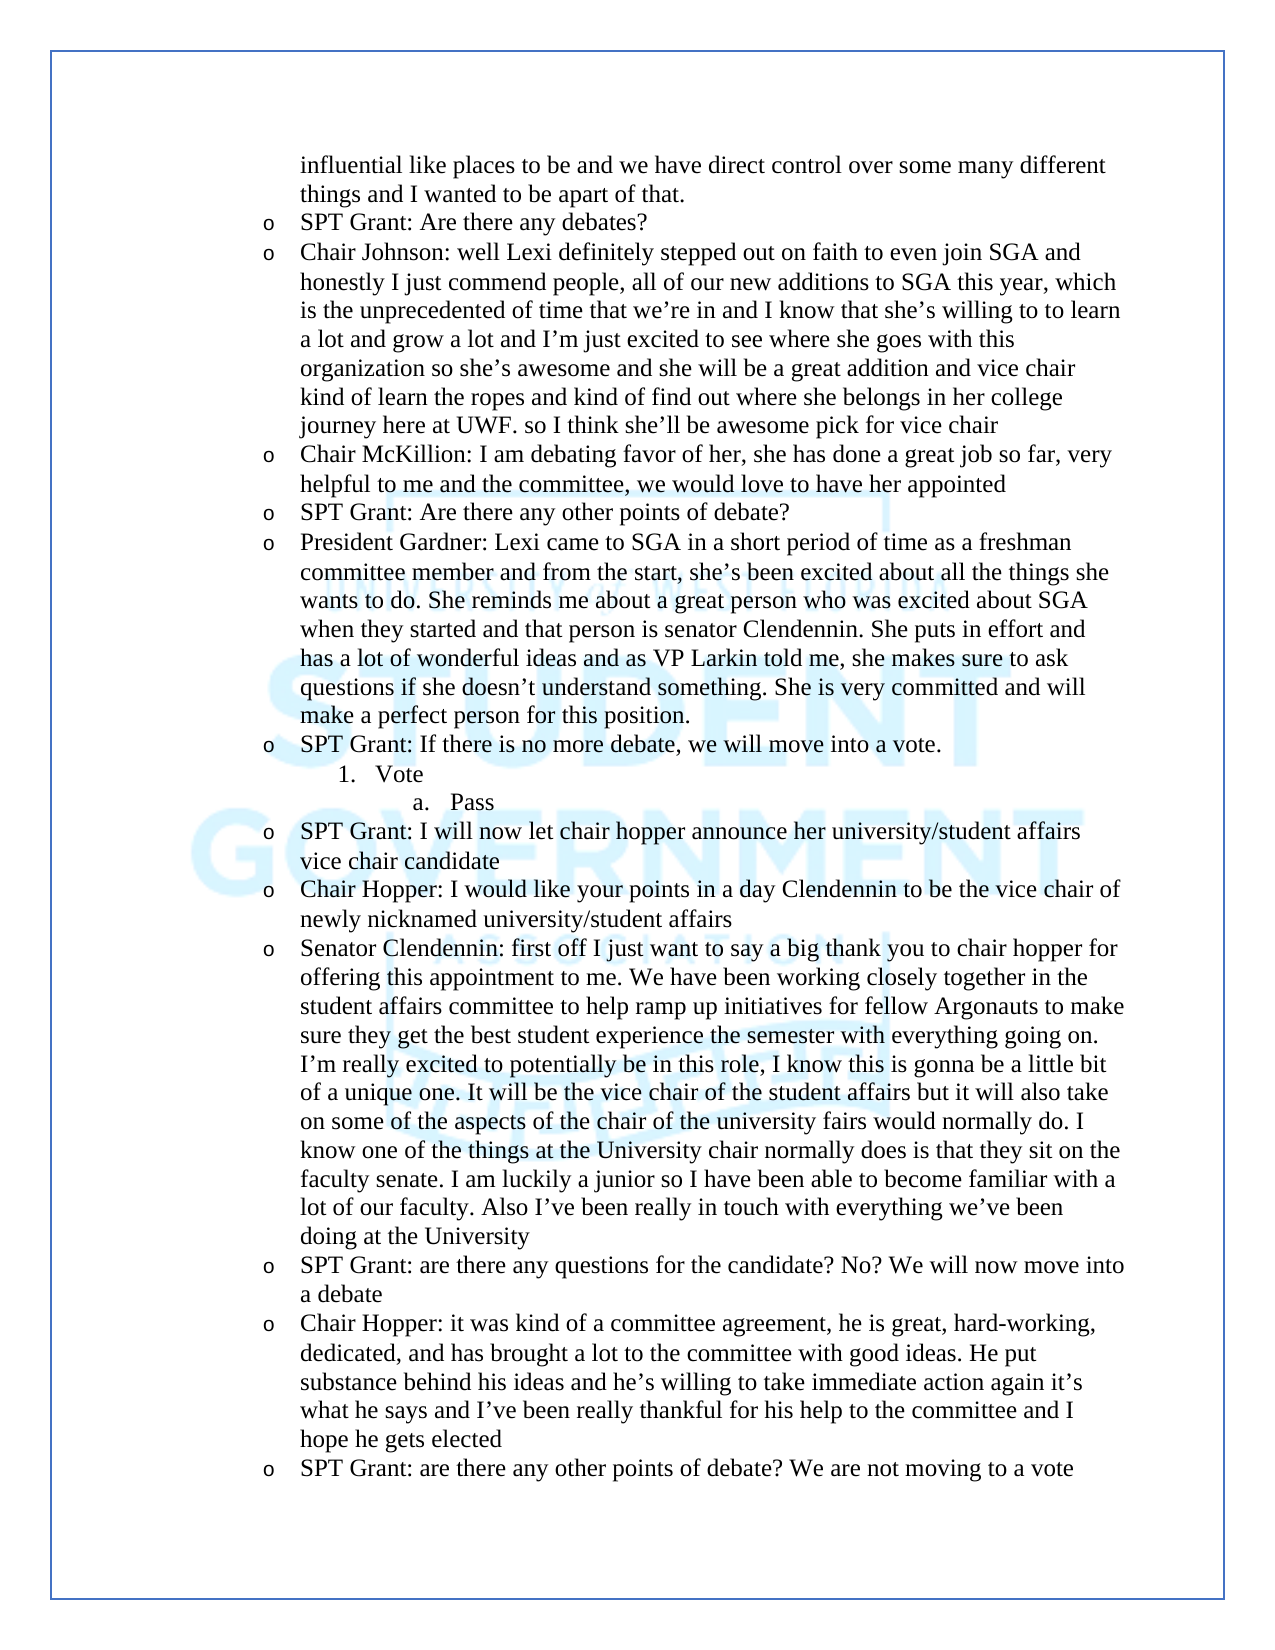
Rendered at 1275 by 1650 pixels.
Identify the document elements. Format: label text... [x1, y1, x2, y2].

list SPT Grant: are there any other points of debate? We are not moving to a vote [262, 1453, 1125, 1482]
list President Gardner: Lexi came to SGA in a short period of time as a freshman committee member and from the start, she’s been excited about all the things she wants to do. She reminds me about a great person who was excited about SGA when they started and that person is senator Clendennin. She puts in effort and has a lot of wonderful ideas and as VP Larkin told me, she makes sure to ask questions if she doesn’t understand something. She is very committed and will make a perfect person for this position. [262, 527, 1125, 729]
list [262, 150, 1125, 207]
list SPT Grant: Are there any other points of debate? [262, 497, 1125, 527]
list SPT Grant: I will now let chair hopper announce her university/student affairs vice chair candidate [262, 816, 1125, 874]
list Chair Hopper: it was kind of a committee agreement, he is great, hard-working, dedicated, and has brought a lot to the committee with good ideas. He put substance behind his ideas and he’s willing to take immediate action again it’s what he says and I’ve been really thankful for his help to the committee and I hope he gets elected [262, 1308, 1125, 1453]
list Chair McKillion: I am debating favor of her, she has done a great job so far, very helpful to me and the committee, we would love to have her appointed [262, 439, 1125, 497]
list Vote [337, 759, 1125, 787]
list Chair Hopper: I would like your points in a day Clendennin to be the vice chair of newly nicknamed university/student affairs [262, 874, 1125, 933]
list Chair Johnson: well Lexi definitely stepped out on faith to even join SGA and honestly I just commend people, all of our new additions to SGA this year, which is the unprecedented of time that we’re in and I know that she’s willing to to learn a lot and grow a lot and I’m just excited to see where she goes with this organization so she’s awesome and she will be a great addition and vice chair kind of learn the ropes and kind of find out where she belongs in her college journey here at UWF. so I think she’ll be awesome pick for vice chair [262, 237, 1125, 439]
list Pass [412, 787, 1125, 816]
list SPT Grant: Are there any debates? [262, 207, 1125, 237]
list Senator Clendennin: first off I just want to say a big thank you to chair hopper for offering this appointment to me. We have been working closely together in the student affairs committee to help ramp up initiatives for fellow Argonauts to make sure they get the best student experience the semester with everything going on. I’m really excited to potentially be in this role, I know this is gonna be a little bit of a unique one. It will be the vice chair of the student affairs but it will also take on some of the aspects of the chair of the university fairs would normally do. I know one of the things at the University chair normally does is that they sit on the faculty senate. I am luckily a junior so I have been able to become familiar with a lot of our faculty. Also I’ve been really in touch with everything we’ve been doing at the University [262, 933, 1125, 1250]
list SPT Grant: If there is no more debate, we will move into a vote. [262, 729, 1125, 759]
list SPT Grant: are there any questions for the candidate? No? We will now move into a debate [262, 1250, 1125, 1308]
